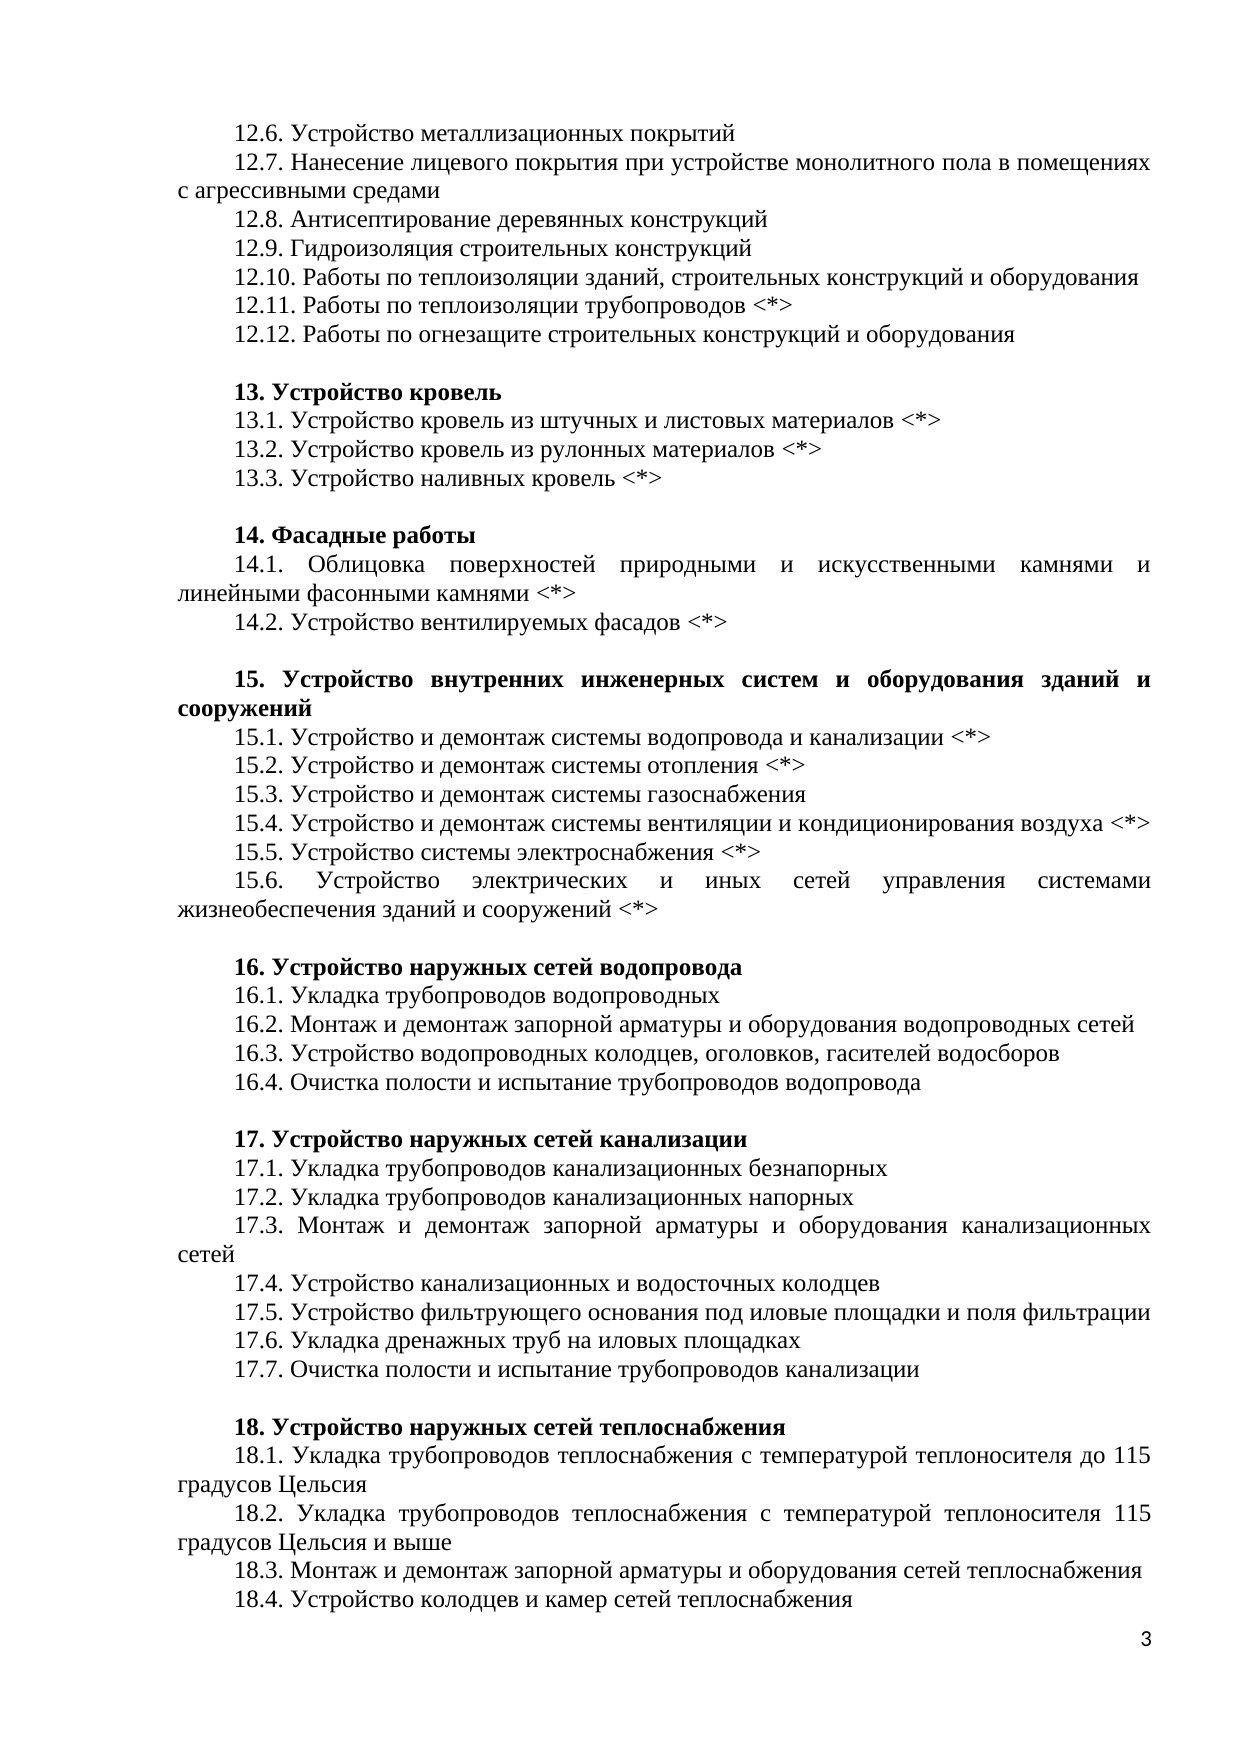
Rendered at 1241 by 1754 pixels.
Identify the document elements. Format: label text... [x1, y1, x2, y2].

text 15.4. Устройство и демонтаж системы вентиляции и кондиционирования воздуха <*> [177, 808, 1152, 837]
text 18. Устройство наружных сетей теплоснабжения [177, 1412, 1152, 1441]
text 14. Фасадные работы [177, 521, 1152, 549]
text 15. Устройство внутренних инженерных систем и оборудования зданий и сооружений [177, 664, 1152, 722]
text 17.5. Устройство фильтрующего основания под иловые площадки и поля фильтрации [177, 1297, 1152, 1326]
text 18.1. Укладка трубопроводов теплоснабжения с температурой теплоносителя до 115 градусов Цельсия [177, 1441, 1152, 1498]
text 17.2. Укладка трубопроводов канализационных напорных [177, 1182, 1152, 1211]
text 16.1. Укладка трубопроводов водопроводных [177, 981, 1152, 1009]
text 13.1. Устройство кровель из штучных и листовых материалов <*> [177, 406, 1152, 434]
text 17. Устройство наружных сетей канализации [177, 1124, 1152, 1153]
text 18.4. Устройство колодцев и камер сетей теплоснабжения [177, 1584, 1152, 1613]
text 17.6. Укладка дренажных труб на иловых площадках [177, 1326, 1152, 1354]
text 15.2. Устройство и демонтаж системы отопления <*> [177, 751, 1152, 779]
text 17.4. Устройство канализационных и водосточных колодцев [177, 1268, 1152, 1297]
text 12.11. Работы по теплоизоляции трубопроводов <*> [177, 291, 1152, 319]
text 15.5. Устройство системы электроснабжения <*> [177, 837, 1152, 866]
text 16.2. Монтаж и демонтаж запорной арматуры и оборудования водопроводных сетей [177, 1009, 1152, 1038]
text 17.1. Укладка трубопроводов канализационных безнапорных [177, 1153, 1152, 1182]
text 17.7. Очистка полости и испытание трубопроводов канализации [177, 1354, 1152, 1383]
text 15.3. Устройство и демонтаж системы газоснабжения [177, 779, 1152, 808]
text 12.7. Нанесение лицевого покрытия при устройстве монолитного пола в помещениях с агрессивными средами [177, 147, 1152, 204]
text 18.3. Монтаж и демонтаж запорной арматуры и оборудования сетей теплоснабжения [177, 1556, 1152, 1584]
text 16.4. Очистка полости и испытание трубопроводов водопровода [177, 1067, 1152, 1096]
text 12.12. Работы по огнезащите строительных конструкций и оборудования [177, 319, 1152, 348]
text 13.3. Устройство наливных кровель <*> [177, 463, 1152, 492]
text 14.1. Облицовка поверхностей природными и искусственными камнями и линейными фасонными камнями <*> [177, 549, 1152, 607]
text 18.2. Укладка трубопроводов теплоснабжения с температурой теплоносителя 115 градусов Цельсия и выше [177, 1498, 1152, 1556]
text 16. Устройство наружных сетей водопровода [177, 952, 1152, 981]
text 15.6. Устройство электрических и иных сетей управления системами жизнеобеспечения зданий и сооружений <*> [177, 866, 1152, 923]
text 17.3. Монтаж и демонтаж запорной арматуры и оборудования канализационных сетей [177, 1211, 1152, 1268]
text 13. Устройство кровель [177, 377, 1152, 406]
text 12.6. Устройство металлизационных покрытий [177, 118, 1152, 147]
text 16.3. Устройство водопроводных колодцев, оголовков, гасителей водосборов [177, 1038, 1152, 1067]
text 15.1. Устройство и демонтаж системы водопровода и канализации <*> [177, 722, 1152, 751]
text 12.10. Работы по теплоизоляции зданий, строительных конструкций и оборудования [177, 262, 1152, 291]
text 12.9. Гидроизоляция строительных конструкций [177, 233, 1152, 262]
text 14.2. Устройство вентилируемых фасадов <*> [177, 607, 1152, 636]
text 12.8. Антисептирование деревянных конструкций [177, 204, 1152, 233]
text 13.2. Устройство кровель из рулонных материалов <*> [177, 434, 1152, 463]
